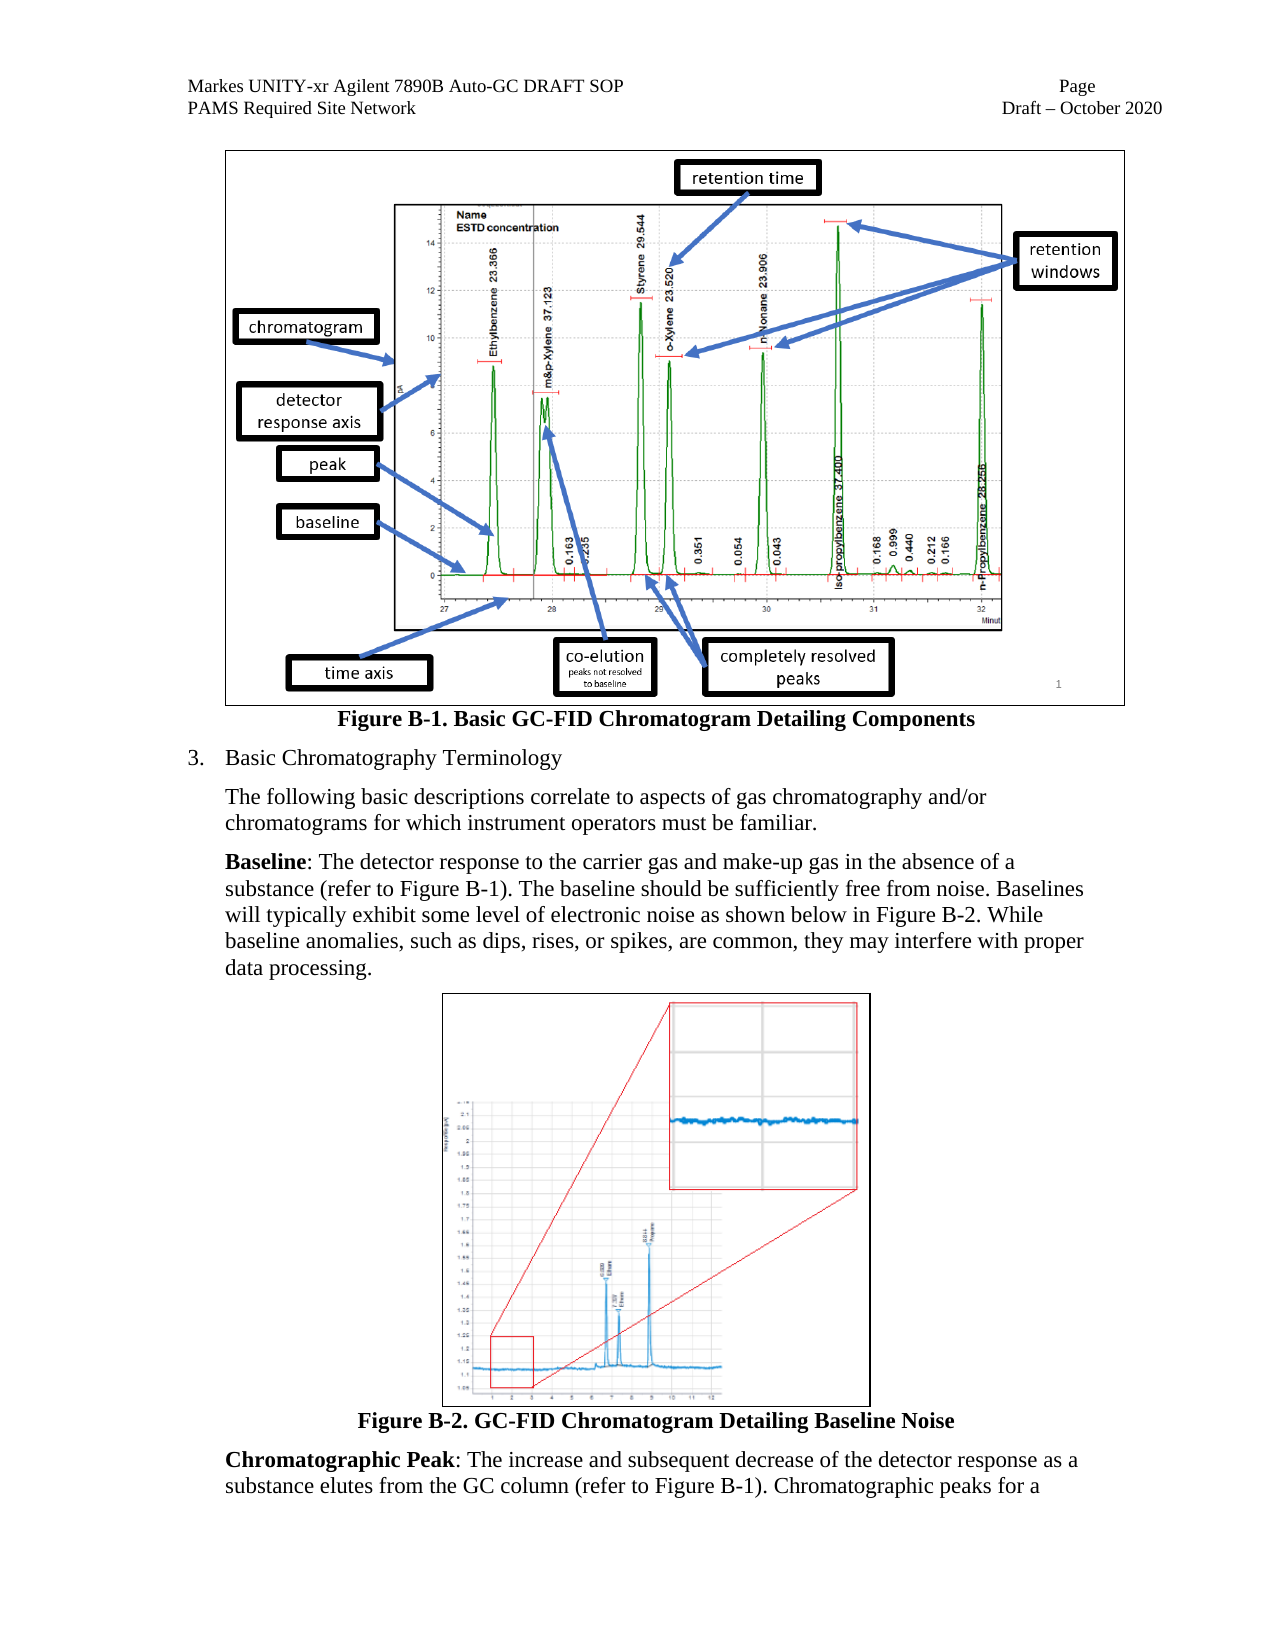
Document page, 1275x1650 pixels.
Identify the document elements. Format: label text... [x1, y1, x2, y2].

text Figure B-2. GC-FID Chromatogram Detailing Baseline Noise [225, 1407, 1087, 1433]
text The following basic descriptions correlate to aspects of gas chromatography and/or chromatograms for which instrument operators must be familiar. [225, 783, 1087, 836]
text Baseline: The detector response to the carrier gas and make-up gas in the absence of a substance (refer to Figure B-1). The baseline should be sufficiently free from noise. Baselines will typically exhibit some level of electronic noise as shown below in Figure B-2. While baseline anomalies, such as dips, rises, or spikes, are common, they may interfere with proper data processing. [225, 848, 1087, 980]
list Figure B-1. Basic GC-FID Chromatogram Detailing Components [225, 706, 1087, 732]
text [225, 1446, 1087, 1499]
picture [443, 994, 869, 1406]
list Basic Chromatography Terminology [187, 744, 1087, 771]
picture [226, 151, 1124, 705]
